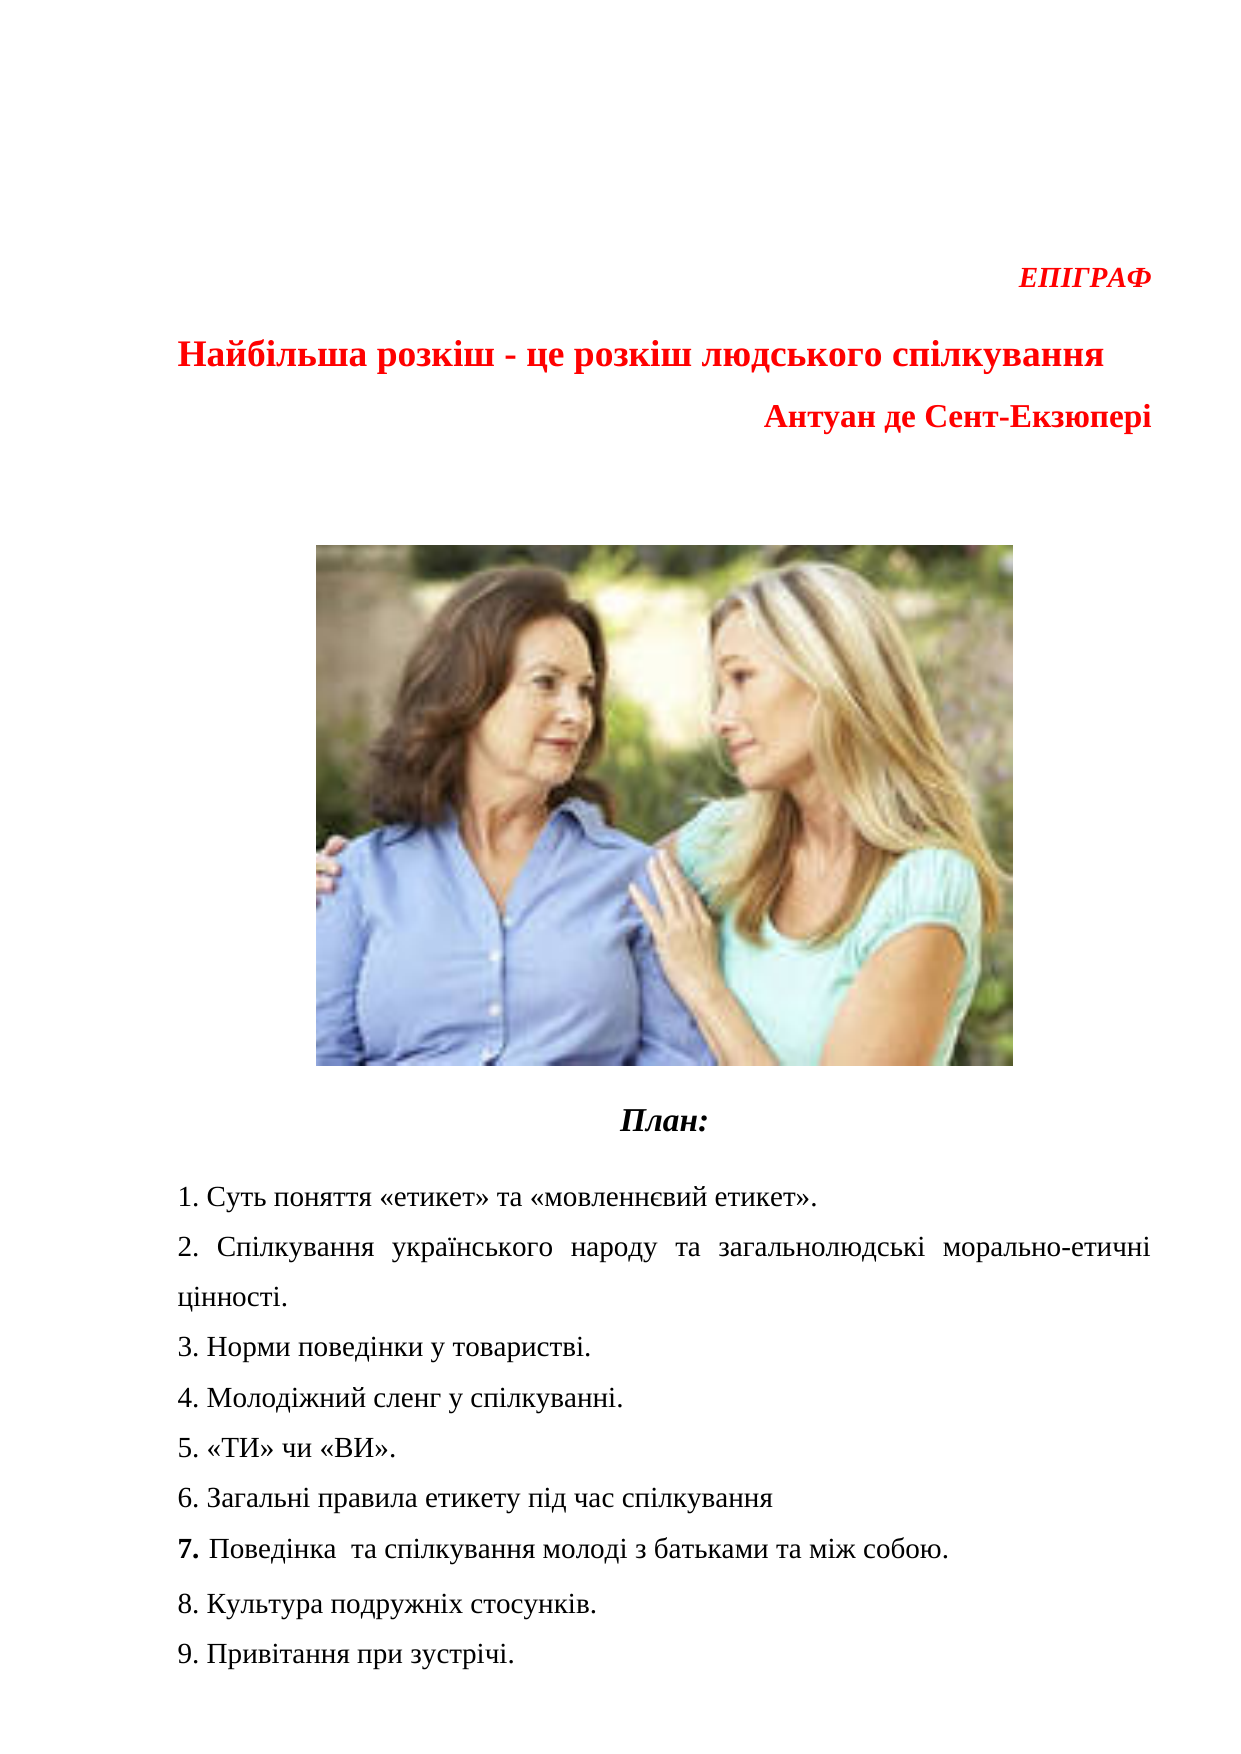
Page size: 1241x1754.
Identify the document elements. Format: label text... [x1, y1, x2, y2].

text Найбільша розкіш - це розкіш людського спілкування [177, 332, 1152, 375]
picture [316, 545, 1013, 1066]
text 3. Норми поведінки у товаристві. [177, 1329, 1152, 1363]
text План: [177, 1100, 1152, 1139]
text Антуан де Сент-Екзюпері [177, 396, 1152, 434]
text ЕПІГРАФ [177, 260, 1152, 294]
text 5. «ТИ» чи «ВИ». [177, 1430, 1152, 1464]
text 7. Поведінка та спілкування молоді з батьками та між собою. [177, 1531, 1152, 1564]
text 2. Спілкування українського народу та загальнолюдські морально-етичні цінності. [177, 1229, 1152, 1313]
text 4. Молодіжний сленг у спілкуванні. [177, 1380, 1152, 1413]
text 9. Привітання при зустрічі. [177, 1636, 1152, 1670]
text 1. Суть поняття «етикет» та «мовленнєвий етикет». [177, 1179, 1152, 1212]
text 8. Культура подружніх стосунків. [177, 1586, 1152, 1619]
text 6. Загальні правила етикету під час спілкування [177, 1481, 1152, 1514]
